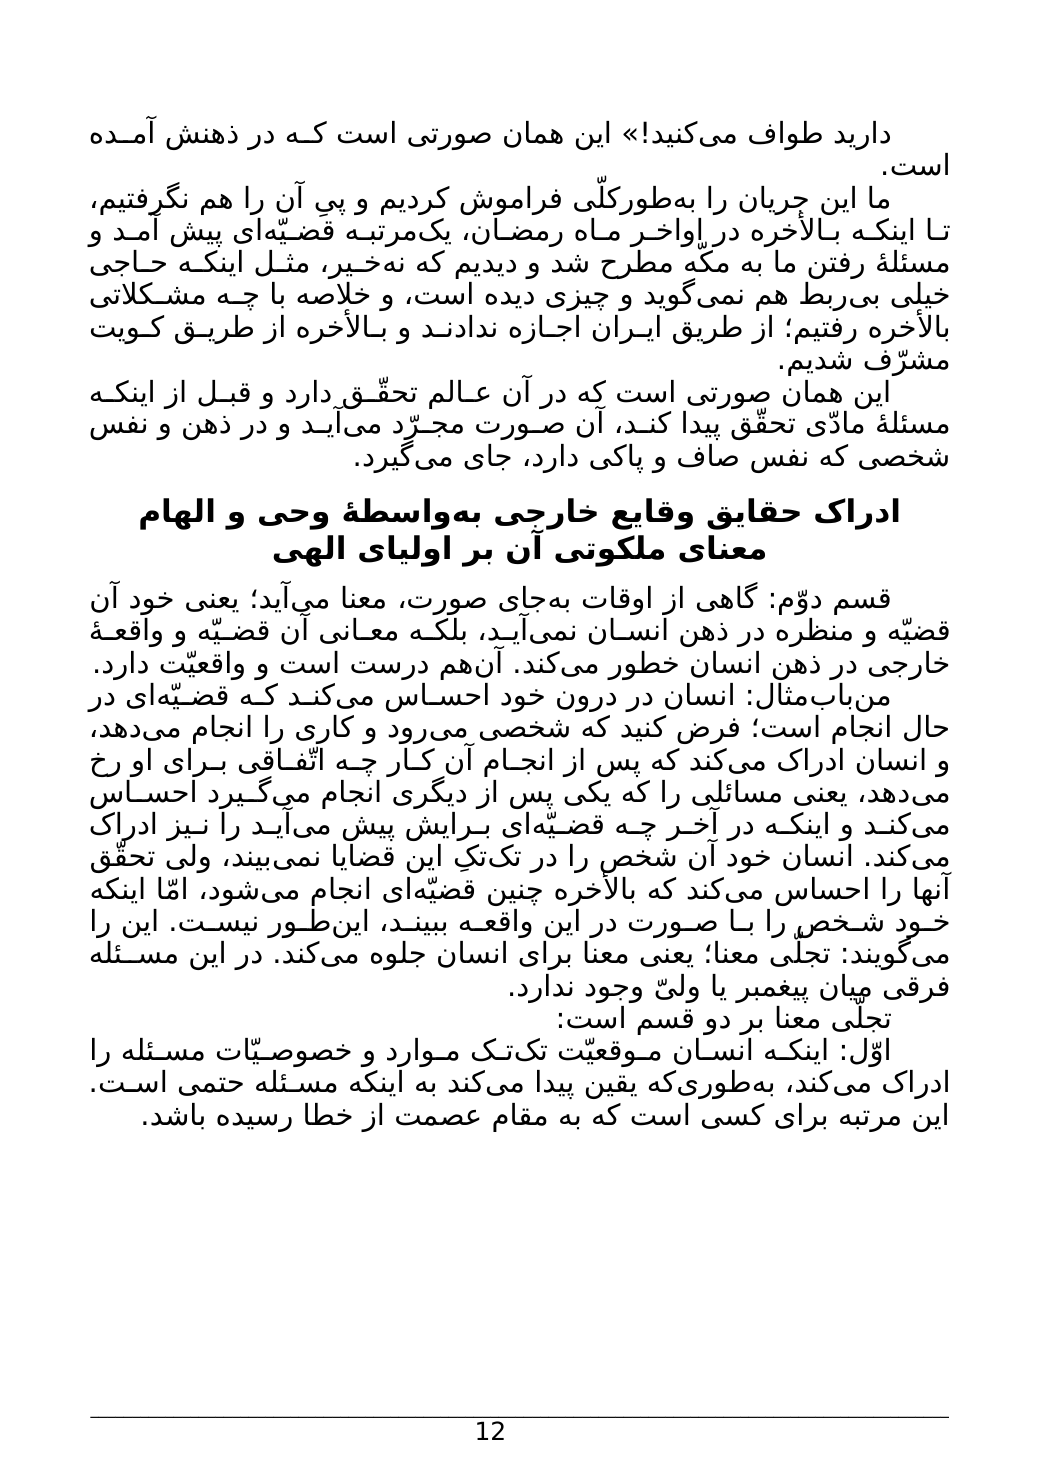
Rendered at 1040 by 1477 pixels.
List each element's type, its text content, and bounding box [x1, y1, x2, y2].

subtitle ادراک حقایق وقایع خارجی به‌واسطۀ وحی و الهام معنای ملکوتی آن بر اولیای الهی [89, 494, 951, 567]
text این همان صورتی است که در آن عالم تحقّق دارد و قبل از اینکه مسئلۀ مادّی تحقّق پیدا کند، آن صورت مجرّد می‌آید و در ذهن و نفس شخصی که نفس صاف و پاکی دارد، جای می‌گیرد. [89, 376, 951, 473]
text تجلّی معنا بر دو قسم است: [89, 1003, 951, 1035]
text اوّل: اینکه انسان موقعیّت تک‌تک موارد و خصوصیّات مسئله را ادراک می‌کند، به‌طوری‌که یقین پیدا می‌کند به اینکه مسئله حتمی است. این مرتبه برای کسی است که به مقام عصمت از خطا رسیده باشد. [89, 1035, 951, 1132]
text قسم دوّم: گاهی از اوقات به‌جای صورت، معنا می‌آید؛ یعنی خود آن قضیّه و منظره در ذهن انسان نمی‌آید، بلکه معانی آن قضیّه و واقعۀ خارجی در ذهن انسان خطور می‌کند. آن‌هم درست است و واقعیّت دارد. [89, 583, 951, 680]
text من‌باب‌مثال: انسان در درون خود احساس می‌کند که قضیّه‌ای در حال انجام است؛ فرض کنید که شخصی می‌رود و کاری را انجام می‌دهد، و انسان ادراک می‌کند که پس از انجام آن کار چه اتّفاقی برای او رخ می‌دهد، یعنی مسائلی را که یکی پس از دیگری انجام می‌گیرد احساس می‌کند و اینکه در آخر چه قضیّه‌ای برایش پیش می‌آید را نیز ادراک می‌کند. انسان خود آن شخص را در تک‌تکِ این قضایا نمی‌بیند، ولی تحقّق آنها را احساس می‌کند که بالأخره چنین قضیّه‌ای انجام می‌شود، امّا اینکه خود شخص را با صورت در این واقعه ببیند، این‌طور نیست. این را می‌گویند: تجلّی معنا؛ یعنی معنا برای انسان جلوه می‌کند. در این مسئله فرقی میان پیغمبر یا ولیّ وجود ندارد. [89, 680, 951, 1003]
text ما این جریان را به‌طورکلّی فراموش کردیم و پیِ آن را هم نگرفتیم، تا اینکه بالأخره در اواخر ماه رمضان، یک‌مرتبه قضیّه‌ای پیش آمد و مسئلۀ رفتن ما به مکّه مطرح شد و دیدیم که نه‌خیر، مثل اینکه حاجی خیلی بی‌ربط هم نمی‌گوید و چیزی دیده است، و خلاصه با چه مشکلاتی بالأخره رفتیم؛ از طریق ایران اجازه ندادند و بالأخره از طریق کویت مشرّف شدیم. [89, 183, 951, 376]
text دارید طواف می‌کنید!» این همان صورتی است که در ذهنش آمده است. [89, 118, 951, 183]
